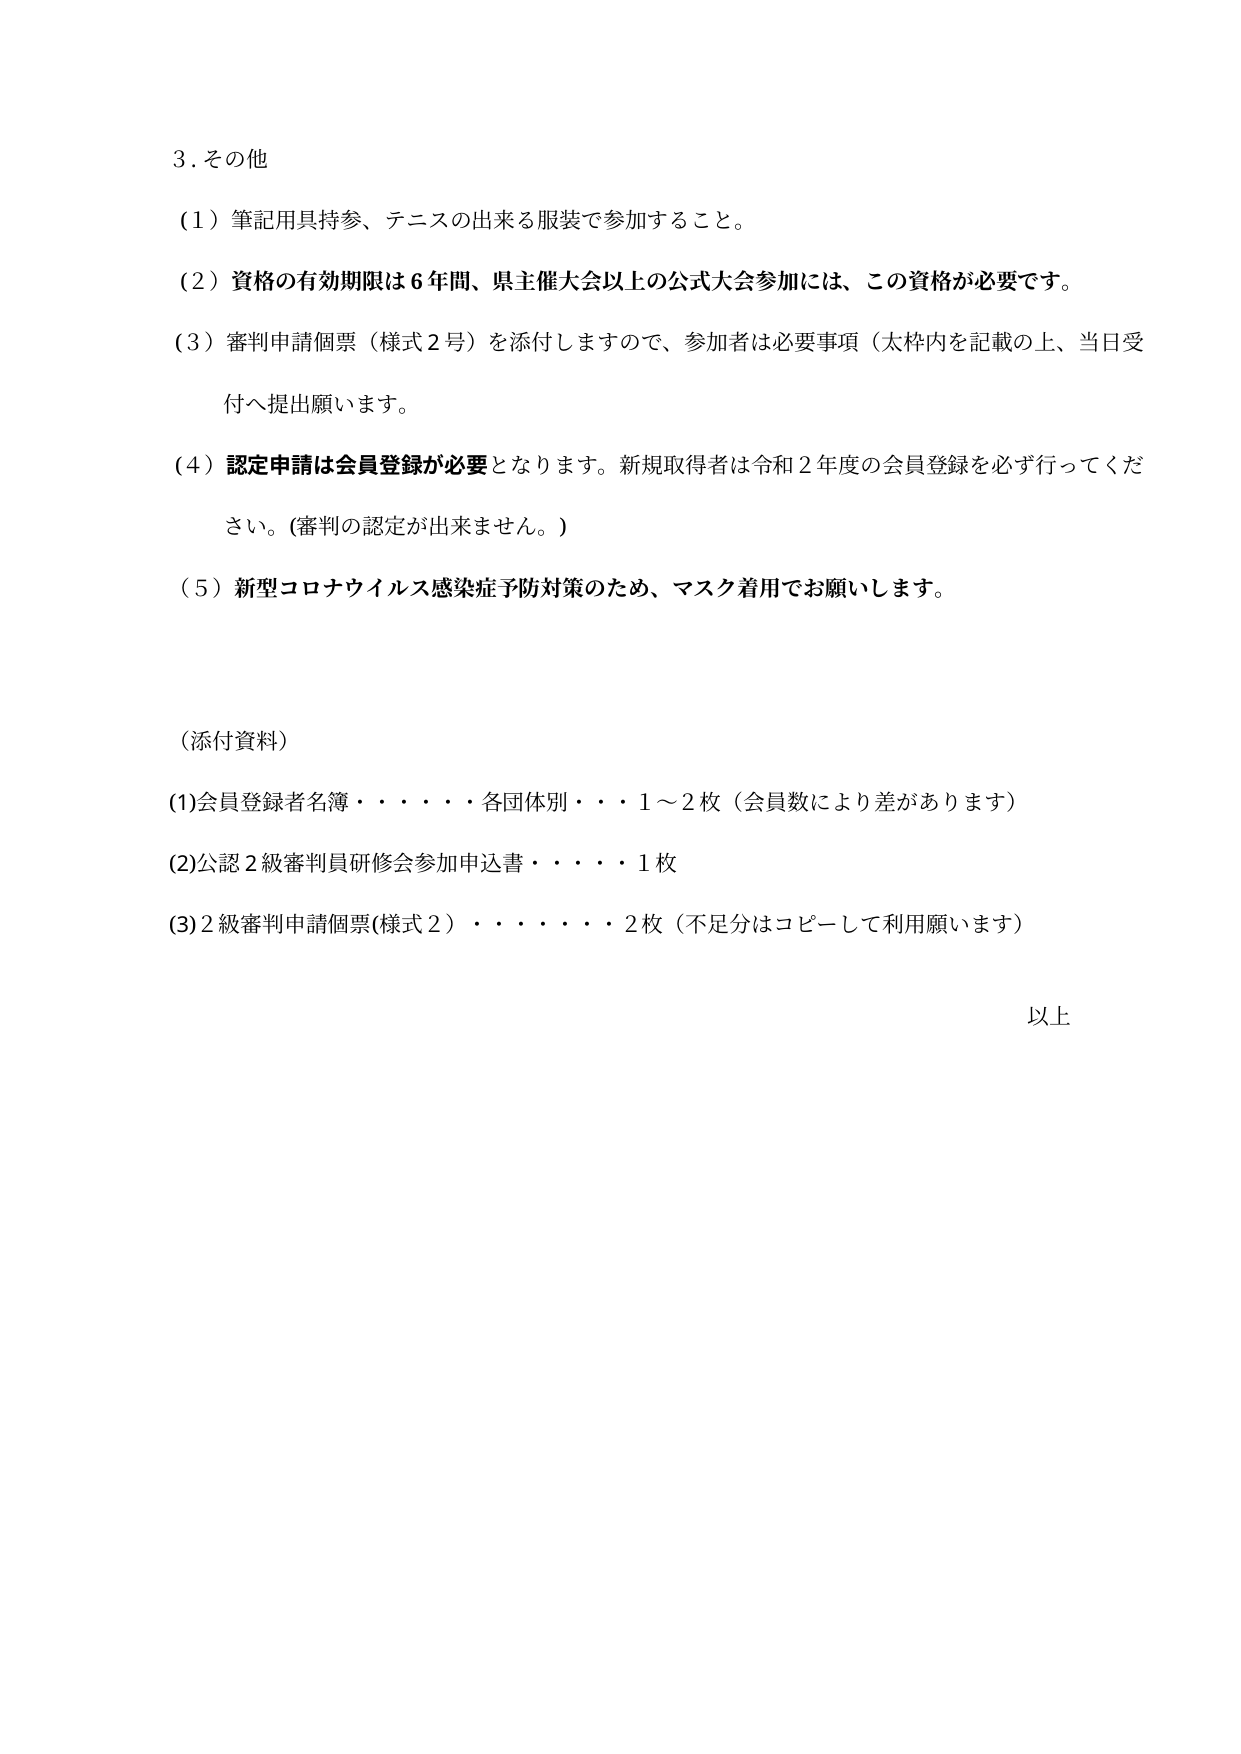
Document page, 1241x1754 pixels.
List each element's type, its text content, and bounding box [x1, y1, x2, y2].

text （添付資料） [169, 709, 1157, 770]
text 以上 [169, 984, 1157, 1046]
text (３）審判申請個票（様式2号）を添付しますので、参加者は必要事項（太枠内を記載の上、当日受付へ提出願います。 [169, 311, 1157, 433]
text ３. その他 [169, 127, 1157, 188]
text (４）認定申請は会員登録が必要となります。新規取得者は令和２年度の会員登録を必ず行ってください。(審判の認定が出来ません。) [169, 433, 1157, 556]
text （５）新型コロナウイルス感染症予防対策のため、マスク着用でお願いします。 [169, 556, 1157, 617]
text (1)会員登録者名簿・・・・・・各団体別・・・１～２枚（会員数により差があります） [169, 770, 1157, 831]
text (２）資格の有効期限は6年間、県主催大会以上の公式大会参加には、この資格が必要です。 [169, 249, 1157, 311]
text (１）筆記用具持参、テニスの出来る服装で参加すること。 [169, 188, 1157, 249]
text (3)２級審判申請個票(様式２）・・・・・・・２枚（不足分はコピーして利用願います） [169, 893, 1157, 954]
text (2)公認2級審判員研修会参加申込書・・・・・１枚 [169, 831, 1157, 893]
